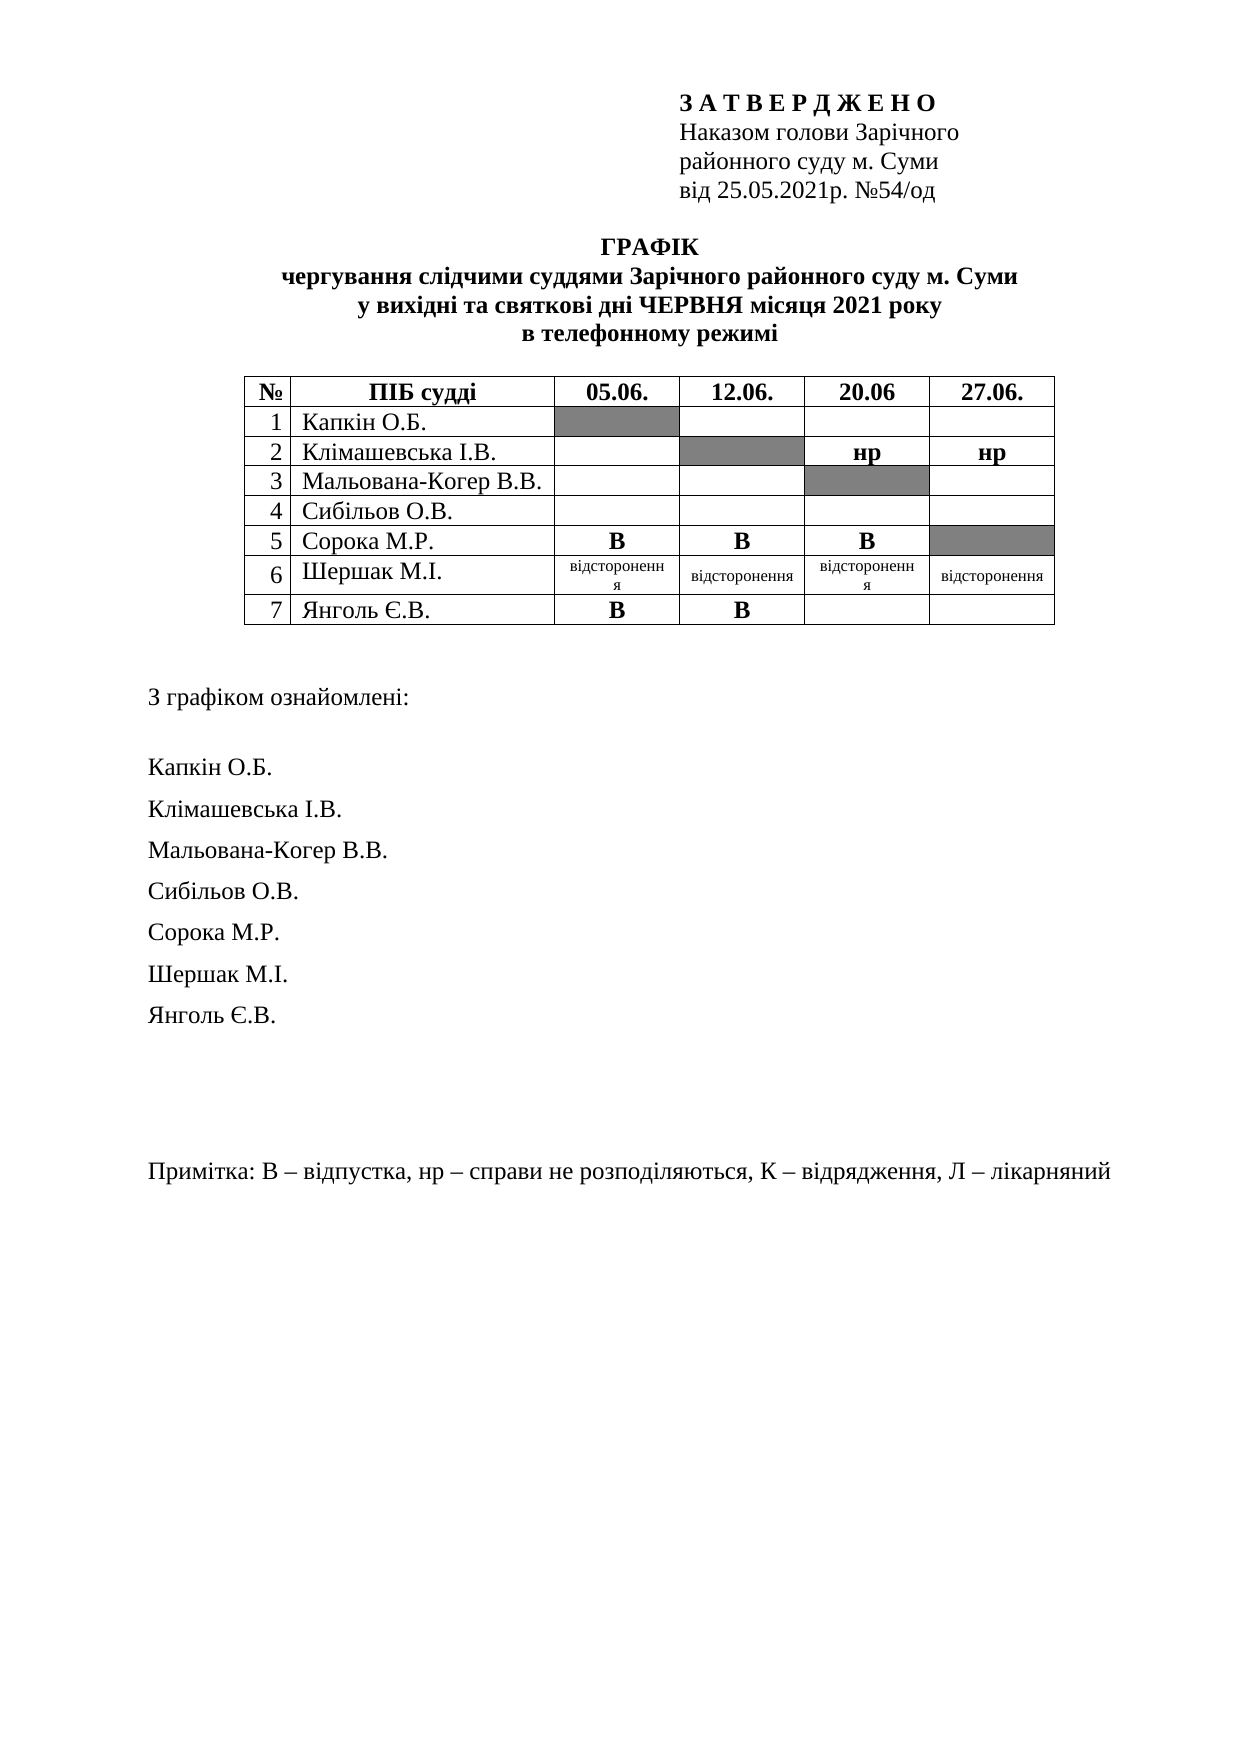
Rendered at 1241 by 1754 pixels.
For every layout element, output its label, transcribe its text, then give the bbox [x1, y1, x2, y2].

table_cell Мальована-Когер В.В. [291, 466, 554, 495]
table_cell Шершак М.І. [291, 556, 554, 594]
table_cell 5 [245, 526, 290, 555]
text Мальована-Когер В.В. [148, 835, 1152, 864]
table_cell [555, 466, 679, 495]
table_cell [930, 466, 1054, 495]
table_cell нр [930, 437, 1054, 465]
table_cell Сорока М.Р. [291, 526, 554, 555]
table_cell [805, 407, 929, 436]
text Сибільов О.В. [148, 876, 1152, 905]
text Капкін О.Б. [148, 752, 1152, 781]
table_cell [805, 466, 929, 495]
table_cell [680, 496, 804, 525]
table_cell Янголь Є.В. [291, 595, 554, 624]
text ГРАФІК [148, 232, 1152, 261]
table_cell [930, 496, 1054, 525]
table_cell [930, 407, 1054, 436]
table_header 27.06. [930, 377, 1054, 406]
text Янголь Є.В. [148, 1000, 1152, 1029]
table_header № [245, 377, 290, 406]
table_cell В [680, 595, 804, 624]
table_cell [805, 595, 929, 624]
table_cell 6 [245, 556, 290, 594]
table_cell відсторонення [680, 556, 804, 594]
table_cell [930, 526, 1054, 555]
text чергування слідчими суддями Зарічного районного суду м. Суми [148, 261, 1152, 290]
table_cell відсторонення [555, 556, 679, 594]
text З графіком ознайомлені: [133, 682, 1152, 711]
table_cell 2 [245, 437, 290, 465]
text у вихідні та святкові дні ЧЕРВНЯ місяця 2021 року [148, 290, 1152, 318]
table_cell [930, 595, 1054, 624]
table_cell 1 [245, 407, 290, 436]
table_cell [680, 407, 804, 436]
table_cell 7 [245, 595, 290, 624]
table_cell 3 [245, 466, 290, 495]
text від 25.05.2021р. №54/од [679, 175, 1033, 203]
text Шершак М.І. [148, 959, 1152, 987]
table_cell Сибільов О.В. [291, 496, 554, 525]
table_cell [555, 437, 679, 465]
table_cell нр [805, 437, 929, 465]
text Сорока М.Р. [148, 917, 1152, 946]
text Наказом голови Зарічного районного суду м. Суми [679, 117, 1033, 175]
table_cell В [680, 526, 804, 555]
table_cell 4 [245, 496, 290, 525]
table_header 20.06 [805, 377, 929, 406]
text Клімашевська І.В. [148, 794, 1152, 822]
table_cell відсторонення [805, 556, 929, 594]
table_cell Капкін О.Б. [291, 407, 554, 436]
table_cell відсторонення [930, 556, 1054, 594]
table_cell [680, 437, 804, 465]
table_header 12.06. [680, 377, 804, 406]
table_header 05.06. [555, 377, 679, 406]
table_cell В [805, 526, 929, 555]
table_cell В [555, 595, 679, 624]
table_header ПІБ судді [291, 377, 554, 406]
table_cell В [555, 526, 679, 555]
table_cell [805, 496, 929, 525]
text в телефонному режимі [148, 318, 1152, 347]
table_cell [555, 407, 679, 436]
table_cell Клімашевська І.В. [291, 437, 554, 465]
table_cell [555, 496, 679, 525]
text Примітка: В – відпустка, нр – справи не розподіляються, К – відрядження, Л – лікарняний [148, 1156, 1152, 1185]
table_cell [680, 466, 804, 495]
text З А Т В Е Р Д Ж Е Н О [679, 88, 982, 117]
